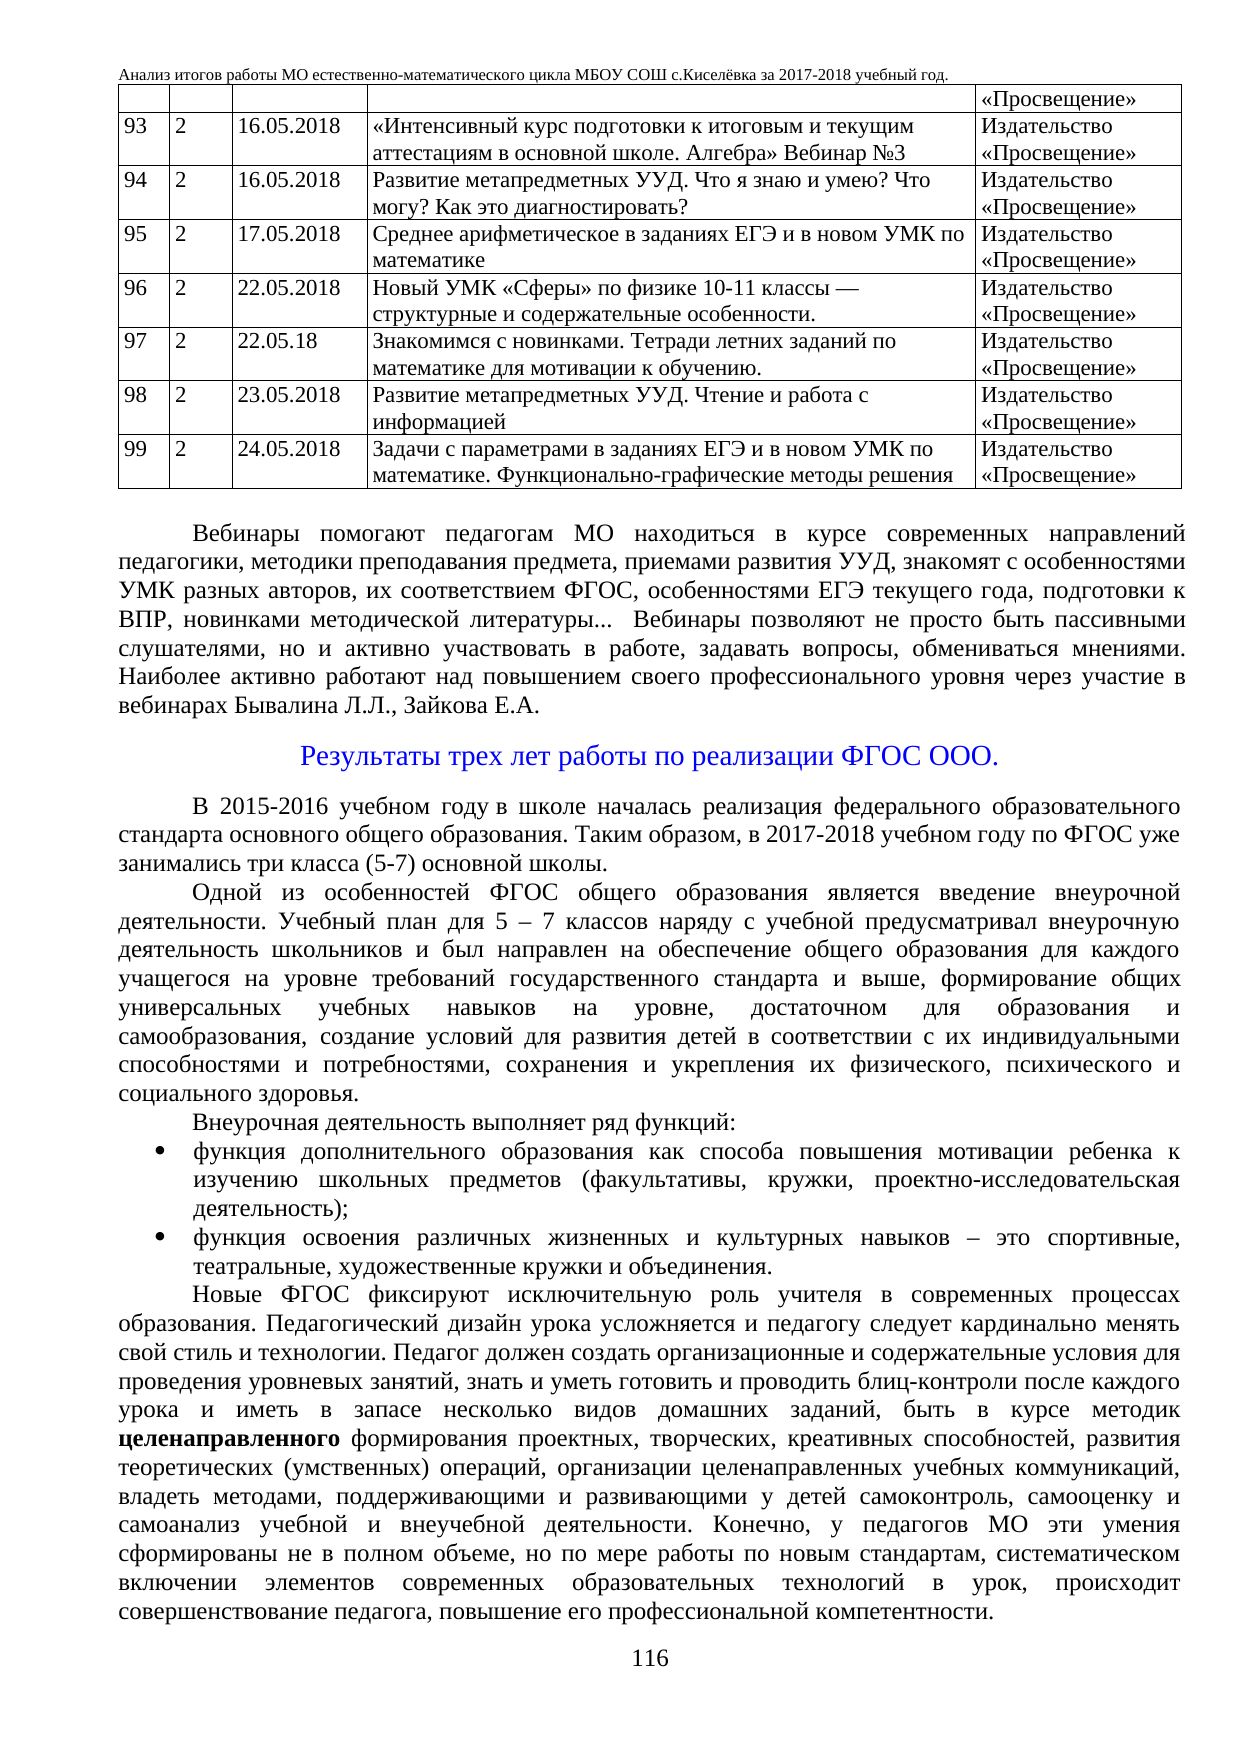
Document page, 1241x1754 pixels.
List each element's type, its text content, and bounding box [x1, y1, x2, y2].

list функция освоения различных жизненных и культурных навыков – это спортивные, театральные, художественные кружки и объединения. [156, 1222, 1181, 1279]
list функция дополнительного образования как способа повышения мотивации ребенка к изучению школьных предметов (факультативы, кружки, проектно-исследовательская деятельность); [156, 1136, 1181, 1222]
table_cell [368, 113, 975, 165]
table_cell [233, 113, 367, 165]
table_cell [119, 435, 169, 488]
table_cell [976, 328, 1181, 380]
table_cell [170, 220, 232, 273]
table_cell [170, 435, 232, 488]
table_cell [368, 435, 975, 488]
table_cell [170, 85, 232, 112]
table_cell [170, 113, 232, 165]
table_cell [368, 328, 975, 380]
text Вебинары помогают педагогам МО находиться в курсе современных направлений педагогики, методики преподавания предмета, приемами развития УУД, знакомят с особенностями УМК разных авторов, их соответствием ФГОС, особенностями ЕГЭ текущего года, подготовки к ВПР, новинками методической литературы... Вебинары позволяют не просто быть пассивными слушателями, но и активно участвовать в работе, задавать вопросы, обмениваться мнениями. Наиболее активно работают над повышением своего профессионального уровня через участие в вебинарах Бывалина Л.Л., Зайкова Е.А. [118, 518, 1187, 719]
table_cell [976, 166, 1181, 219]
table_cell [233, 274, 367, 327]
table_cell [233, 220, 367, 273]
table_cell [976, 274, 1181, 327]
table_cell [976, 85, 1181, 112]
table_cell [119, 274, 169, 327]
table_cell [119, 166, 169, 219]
text Результаты трех лет работы по реализации ФГОС ООО. [118, 738, 1181, 772]
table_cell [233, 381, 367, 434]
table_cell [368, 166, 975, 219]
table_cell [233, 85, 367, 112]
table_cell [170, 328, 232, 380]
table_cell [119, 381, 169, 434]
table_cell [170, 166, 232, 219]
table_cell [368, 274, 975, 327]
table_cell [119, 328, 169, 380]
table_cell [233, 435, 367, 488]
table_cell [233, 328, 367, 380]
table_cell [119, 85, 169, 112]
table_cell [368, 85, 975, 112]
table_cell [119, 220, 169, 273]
text Внеурочная деятельность выполняет ряд функций: [118, 1107, 1181, 1136]
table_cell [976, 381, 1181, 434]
text В 2015-2016 учебном году в школе началась реализация федерального образовательного стандарта основного общего образования. Таким образом, в 2017-2018 учебном году по ФГОС уже занимались три класса (5-7) основной школы. [118, 791, 1181, 877]
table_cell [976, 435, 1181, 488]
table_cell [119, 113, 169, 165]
text Одной из особенностей ФГОС общего образования является введение внеурочной деятельности. Учебный план для 5 – 7 классов наряду с учебной предусматривал внеурочную деятельность школьников и был направлен на обеспечение общего образования для каждого учащегося на уровне требований государственного стандарта и выше, формирование общих универсальных учебных навыков на уровне, достаточном для образования и самообразования, создание условий для развития детей в соответствии с их индивидуальными способностями и потребностями, сохранения и укрепления их физического, психического и социального здоровья. [118, 877, 1181, 1107]
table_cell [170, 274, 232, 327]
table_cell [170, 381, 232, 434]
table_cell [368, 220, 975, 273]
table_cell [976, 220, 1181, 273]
text Новые ФГОС фиксируют исключительную роль учителя в современных процессах образования. Педагогический дизайн урока усложняется и педагогу следует кардинально менять свой стиль и технологии. Педагог должен создать организационные и содержательные условия для проведения уровневых занятий, знать и уметь готовить и проводить блиц-контроли после каждого урока и иметь в запасе несколько видов домашних заданий, быть в курсе методик целенаправленного формирования проектных, творческих, креативных способностей, развития теоретических (умственных) операций, организации целенаправленных учебных коммуникаций, владеть методами, поддерживающими и развивающими у детей самоконтроль, самооценку и самоанализ учебной и внеучебной деятельности. Конечно, у педагогов МО эти умения сформированы не в полном объеме, но по мере работы по новым стандартам, систематическом включении элементов современных образовательных технологий в урок, происходит совершенствование педагога, повышение его профессиональной компетентности. [118, 1279, 1181, 1624]
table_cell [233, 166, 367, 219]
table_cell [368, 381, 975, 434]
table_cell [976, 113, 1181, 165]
